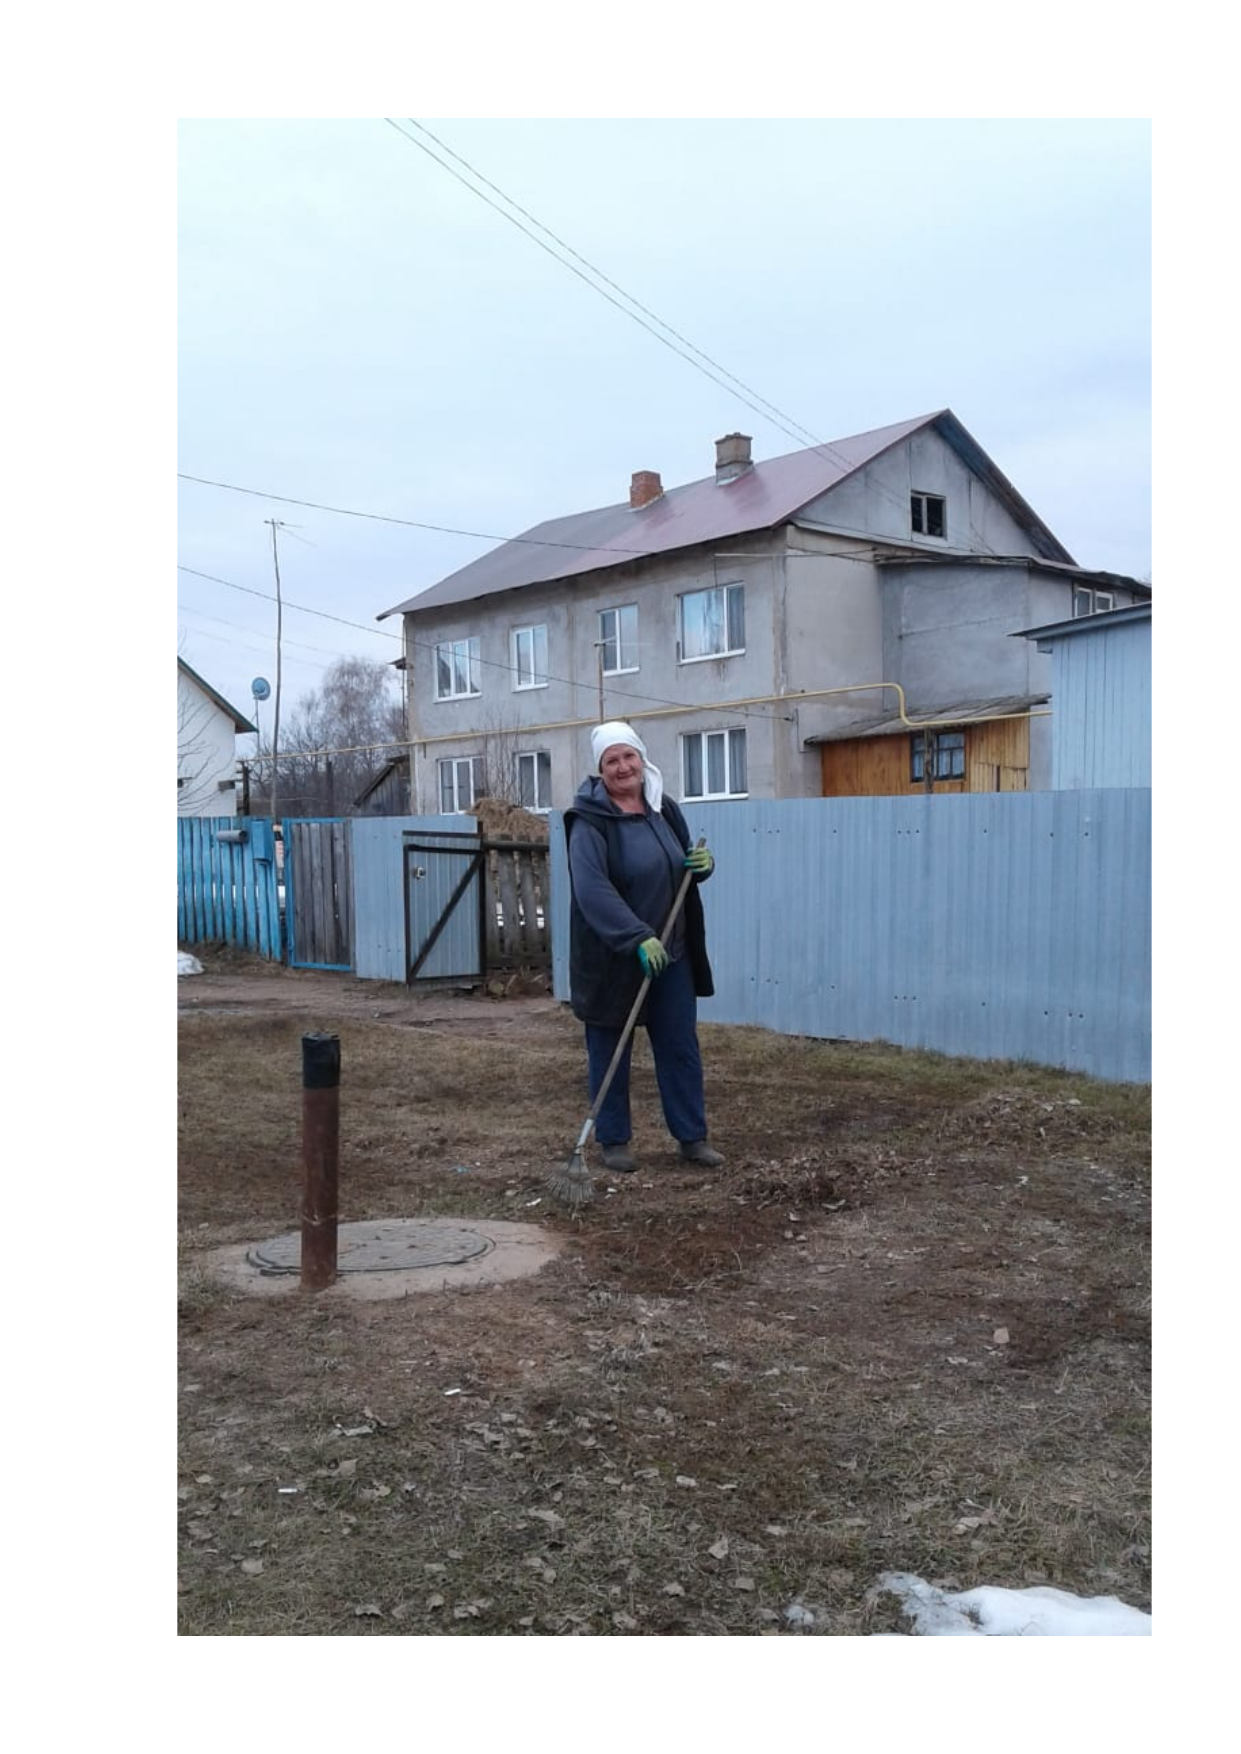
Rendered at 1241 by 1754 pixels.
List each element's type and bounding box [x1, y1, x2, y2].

picture [177, 118, 1152, 1636]
